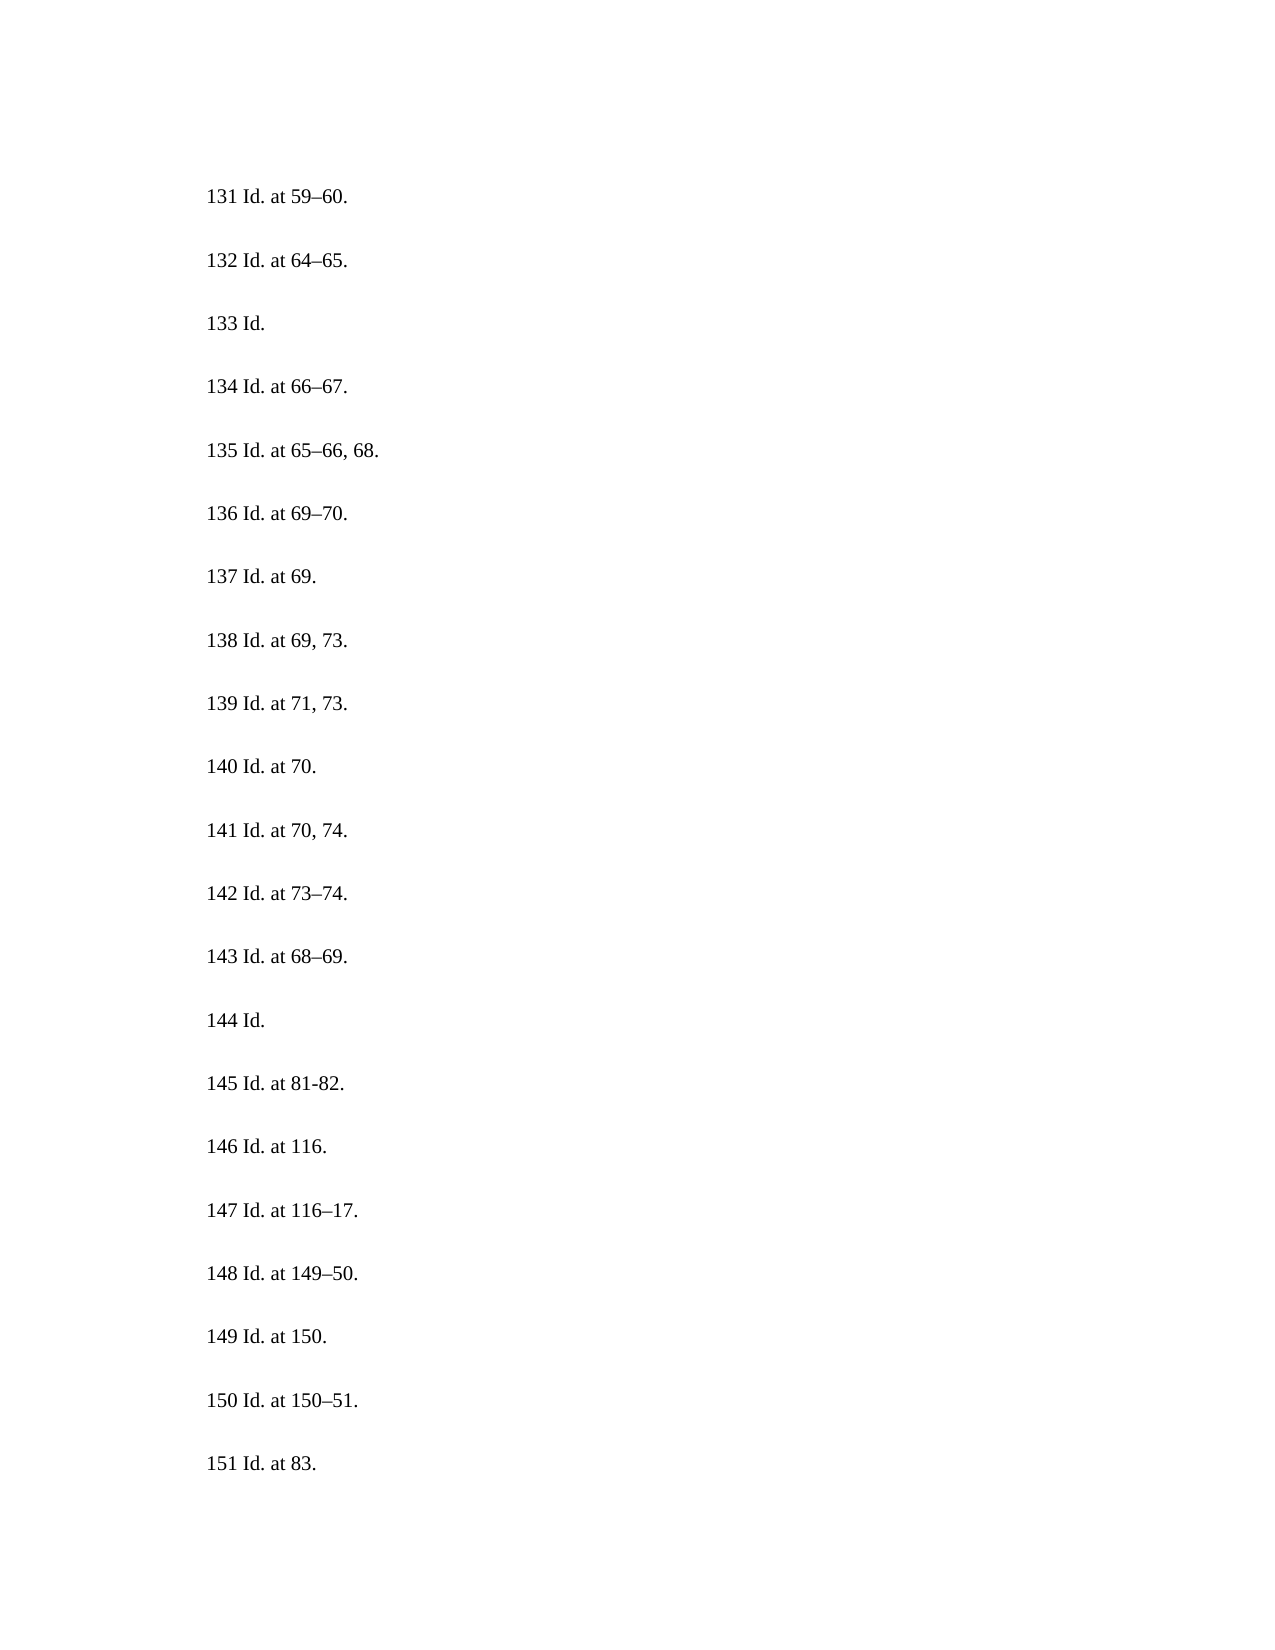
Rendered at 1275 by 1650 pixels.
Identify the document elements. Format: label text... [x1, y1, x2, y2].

text 146 Id. at 116. [187, 1134, 1087, 1158]
text 136 Id. at 69–70. [187, 501, 1087, 525]
text 144 Id. [187, 1008, 1087, 1032]
text 141 Id. at 70, 74. [187, 818, 1087, 842]
text 134 Id. at 66–67. [187, 374, 1087, 398]
text 142 Id. at 73–74. [187, 881, 1087, 905]
text 131 Id. at 59–60. [187, 184, 1087, 208]
text 143 Id. at 68–69. [187, 944, 1087, 968]
text 150 Id. at 150–51. [187, 1388, 1087, 1412]
text 138 Id. at 69, 73. [187, 628, 1087, 652]
text 133 Id. [187, 311, 1087, 335]
text 148 Id. at 149–50. [187, 1261, 1087, 1285]
text 140 Id. at 70. [187, 754, 1087, 778]
text 149 Id. at 150. [187, 1324, 1087, 1348]
text 145 Id. at 81-82. [187, 1071, 1087, 1095]
text 147 Id. at 116–17. [187, 1198, 1087, 1222]
text 132 Id. at 64–65. [187, 248, 1087, 272]
text 135 Id. at 65–66, 68. [187, 438, 1087, 462]
text 151 Id. at 83. [187, 1451, 1087, 1475]
text 139 Id. at 71, 73. [187, 691, 1087, 715]
text 137 Id. at 69. [187, 564, 1087, 588]
